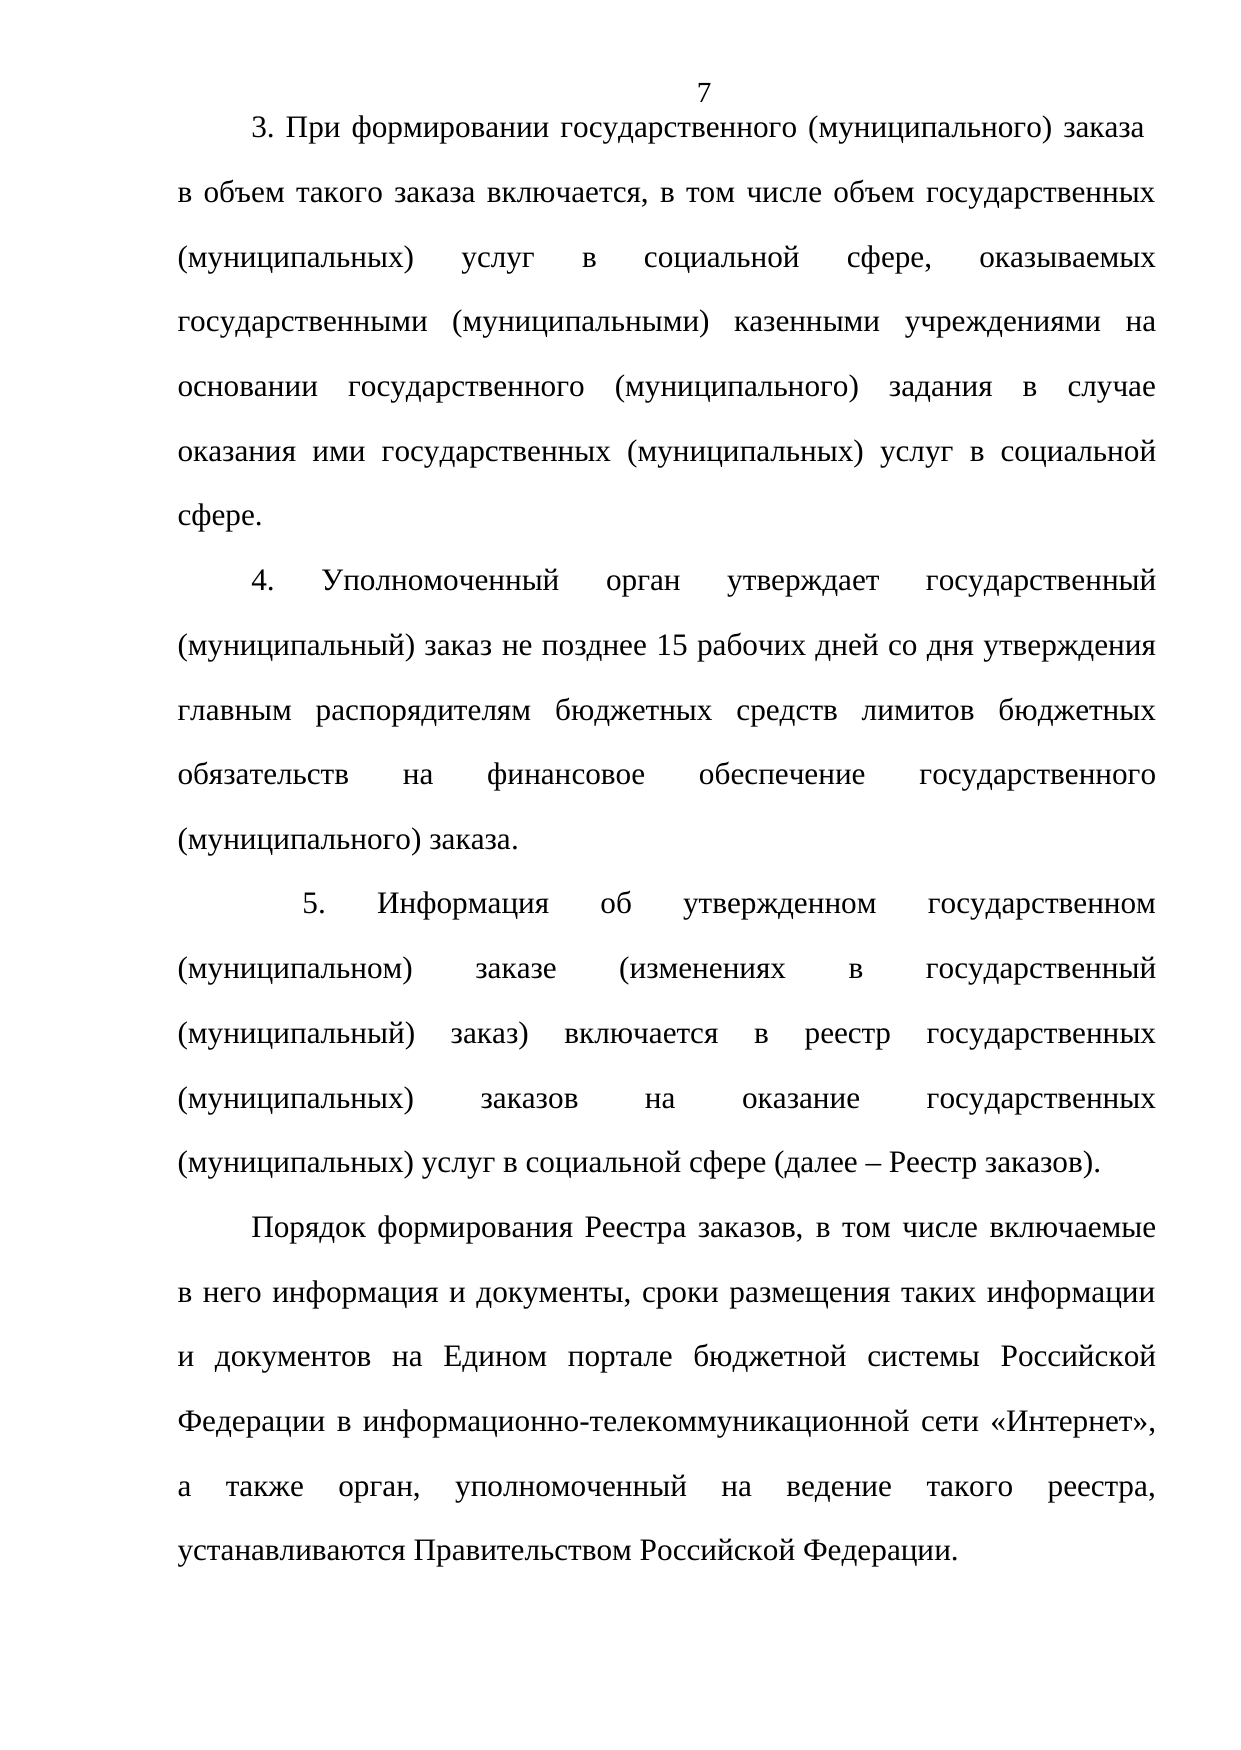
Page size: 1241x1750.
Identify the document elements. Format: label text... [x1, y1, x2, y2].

text 4. Уполномоченный орган утверждает государственный (муниципальный) заказ не позднее 15 рабочих дней со дня утверждения главным распорядителям бюджетных средств лимитов бюджетных обязательств на финансовое обеспечение государственного (муниципального) заказа. [177, 561, 1157, 856]
text 5. Информация об утвержденном государственном (муниципальном) заказе (изменениях в государственный (муниципальный) заказ) включается в реестр государственных (муниципальных) заказов на оказание государственных (муниципальных) услуг в социальной сфере (далее – Реестр заказов). [177, 885, 1157, 1179]
text Порядок формирования Реестра заказов, в том числе включаемые в него информация и документы, сроки размещения таких информации и документов на Едином портале бюджетной системы Российской Федерации в информационно-телекоммуникационной сети «Интернет», а также орган, уполномоченный на ведение такого реестра, устанавливаются Правительством Российской Федерации. [177, 1208, 1157, 1568]
text 3. При формировании государственного (муниципального) заказа в объем такого заказа включается, в том числе объем государственных (муниципальных) услуг в социальной сфере, оказываемых государственными (муниципальными) казенными учреждениями на основании государственного (муниципального) задания в случае оказания ими государственных (муниципальных) услуг в социальной сфере. [177, 108, 1157, 533]
